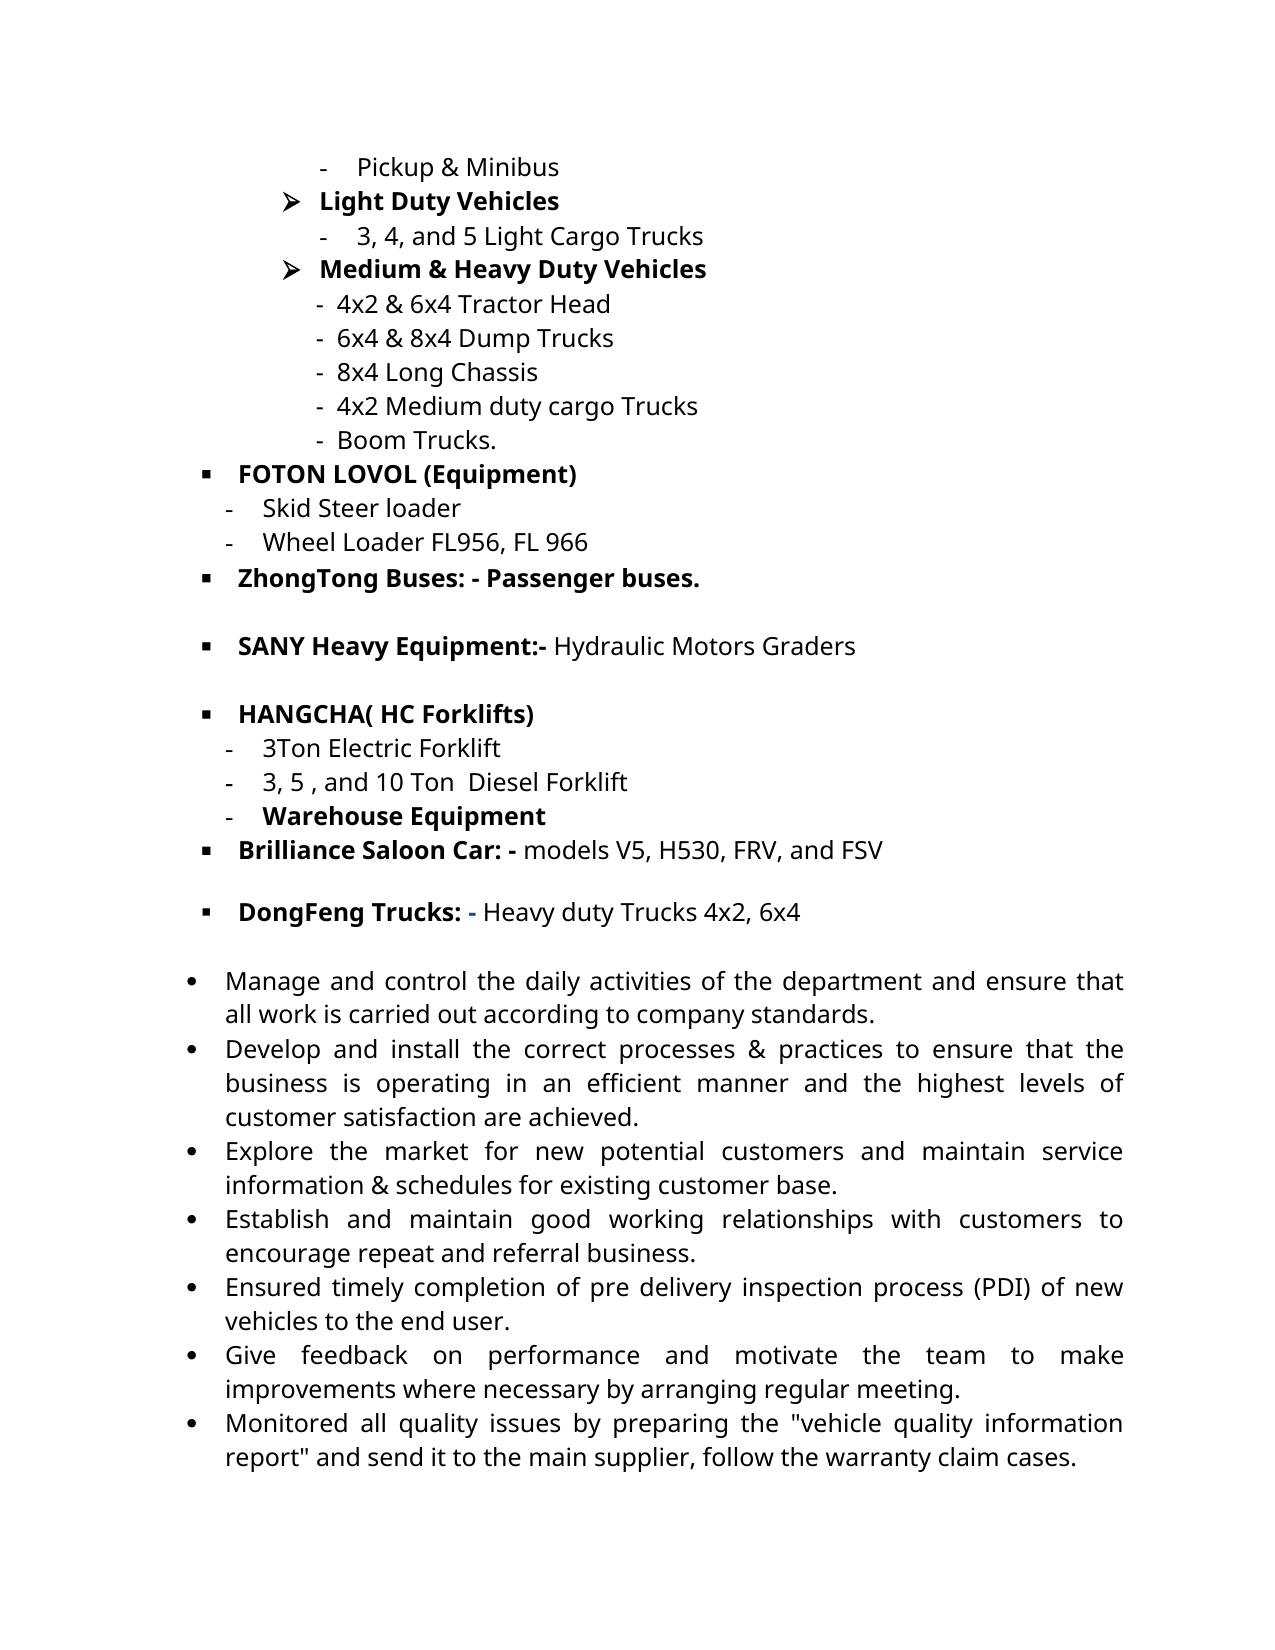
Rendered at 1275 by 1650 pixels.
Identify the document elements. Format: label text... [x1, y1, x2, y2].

text - 4x2 Medium duty cargo Trucks [225, 388, 1125, 422]
list SANY Heavy Equipment:- Hydraulic Motors Graders [200, 628, 1125, 663]
list Establish and maintain good working relationships with customers to encourage repeat and referral business. [187, 1202, 1125, 1270]
list Medium & Heavy Duty Vehicles [282, 252, 1125, 286]
list FOTON LOVOL (Equipment) [200, 457, 1125, 491]
list Warehouse Equipment [225, 799, 1125, 833]
list 3Ton Electric Forklift [225, 731, 1125, 765]
list Brilliance Saloon Car: - models V5, H530, FRV, and FSV [200, 833, 1125, 867]
list ZhongTong Buses: - Passenger buses. [200, 560, 1125, 594]
list Develop and install the correct processes & practices to ensure that the business is operating in an efficient manner and the highest levels of customer satisfaction are achieved. [187, 1031, 1125, 1133]
list Explore the market for new potential customers and maintain service information & schedules for existing customer base. [187, 1133, 1125, 1202]
list Skid Steer loader [225, 491, 1125, 525]
list DongFeng Trucks: - Heavy duty Trucks 4x2, 6x4 [200, 895, 1125, 929]
list HANGCHA( HC Forklifts) [200, 697, 1125, 731]
list 3, 5 , and 10 Ton Diesel Forklift [225, 765, 1125, 799]
list Pickup & Minibus [319, 150, 1125, 184]
text - Boom Trucks. [225, 422, 1125, 457]
list Light Duty Vehicles [282, 184, 1125, 218]
list Manage and control the daily activities of the department and ensure that all work is carried out according to company standards. [187, 963, 1125, 1031]
list 3, 4, and 5 Light Cargo Trucks [319, 218, 1125, 252]
list Give feedback on performance and motivate the team to make improvements where necessary by arranging regular meeting. [187, 1338, 1125, 1406]
text - 6x4 & 8x4 Dump Trucks [225, 320, 1125, 354]
list Ensured timely completion of pre delivery inspection process (PDI) of new vehicles to the end user. [187, 1270, 1125, 1338]
list Monitored all quality issues by preparing the "vehicle quality information report" and send it to the main supplier, follow the warranty claim cases. [187, 1406, 1125, 1474]
list Wheel Loader FL956, FL 966 [225, 525, 1125, 559]
text - 4x2 & 6x4 Tractor Head [225, 286, 1125, 320]
text - 8x4 Long Chassis [225, 354, 1125, 388]
